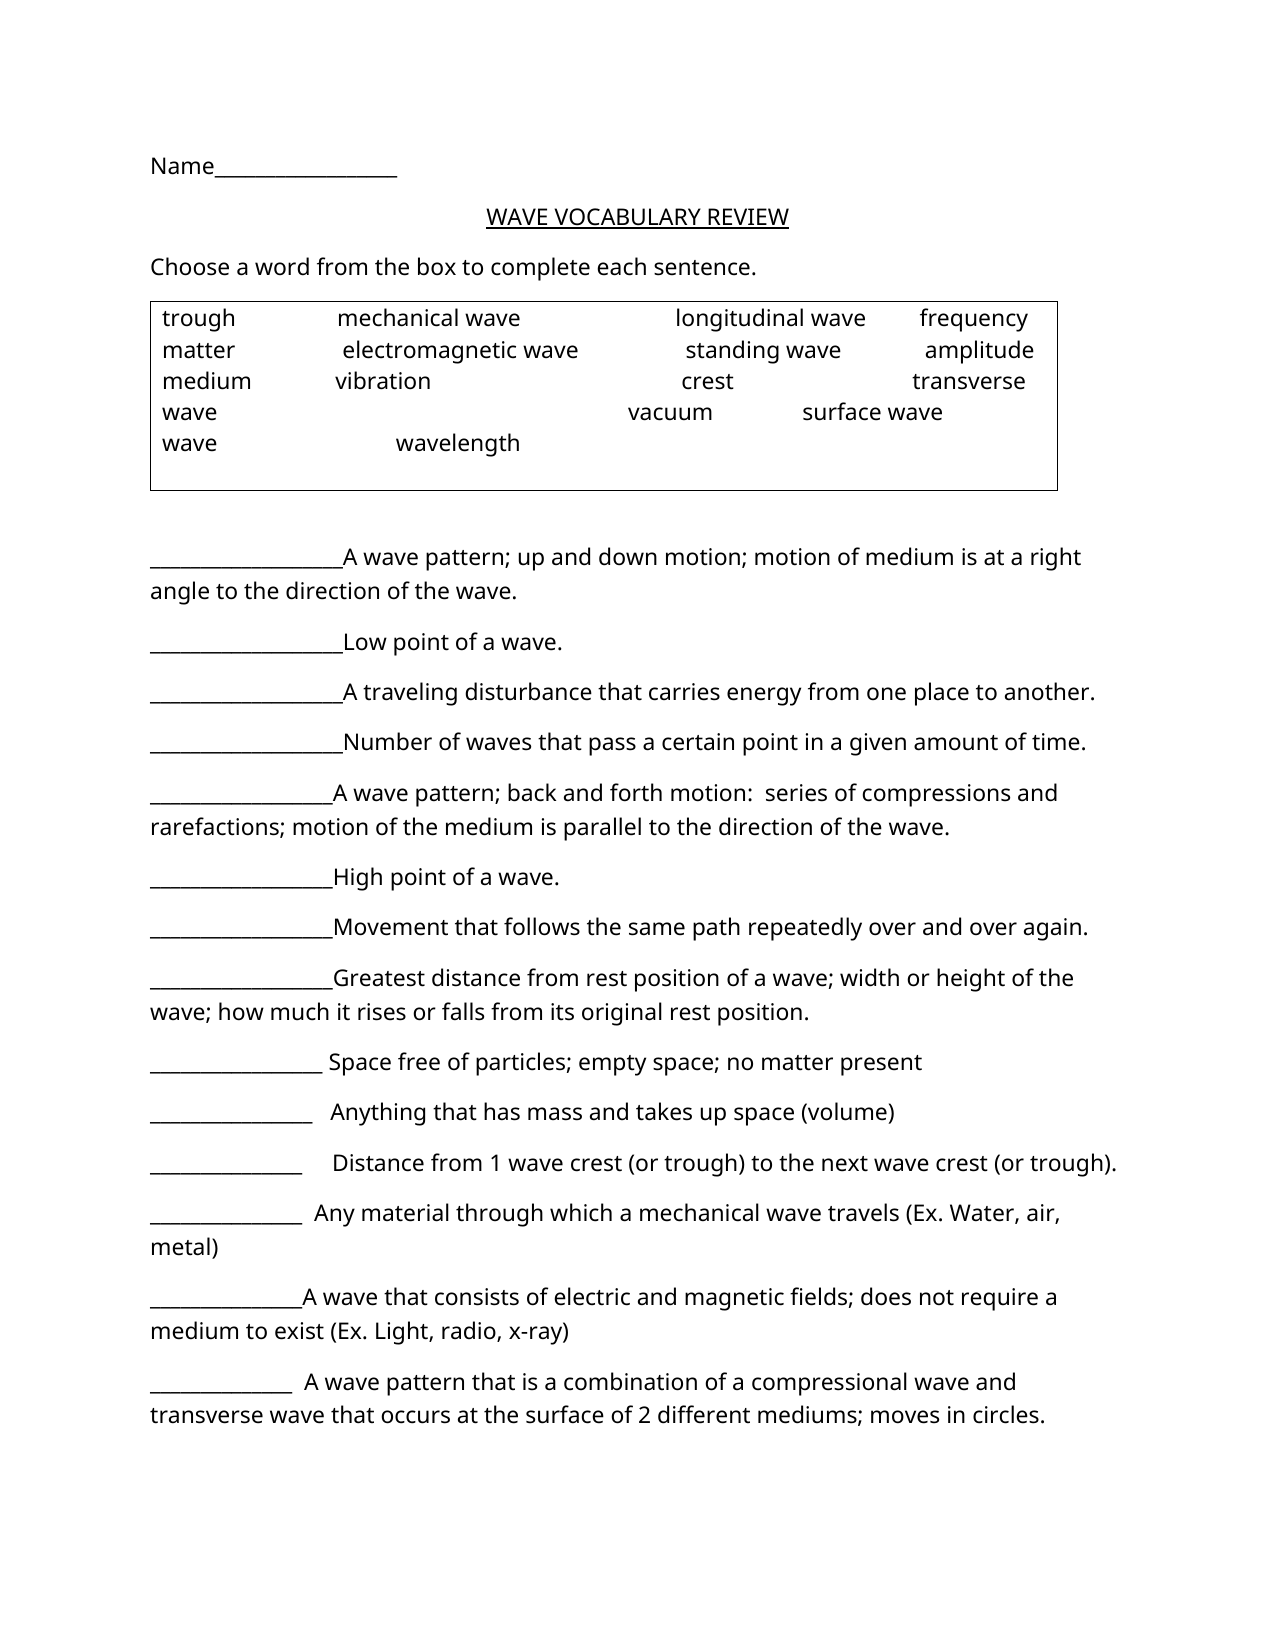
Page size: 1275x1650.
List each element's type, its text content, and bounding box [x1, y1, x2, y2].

text __________________High point of a wave. [150, 861, 1125, 892]
text ________________ Anything that has mass and takes up space (volume) [150, 1096, 1125, 1127]
text Name__________________ [150, 150, 1125, 181]
text _______________ Distance from 1 wave crest (or trough) to the next wave crest (or trough). [150, 1147, 1125, 1178]
text ______________ A wave pattern that is a combination of a compressional wave and transverse wave that occurs at the surface of 2 different mediums; moves in circles. [150, 1365, 1125, 1430]
text __________________A wave pattern; back and forth motion: series of compressions and rarefactions; motion of the medium is parallel to the direction of the wave. [150, 777, 1125, 842]
text _________________ Space free of particles; empty space; no matter present [150, 1046, 1125, 1077]
text __________________Movement that follows the same path repeatedly over and over again. [150, 911, 1125, 942]
table_header trough mechanical wave longitudinal wave frequency matter electromagnetic wave standing wave amplitude medium vibration crest transverse wave vacuum surface wave wave wavelength [151, 302, 1057, 490]
text __________________Greatest distance from rest position of a wave; width or height of the wave; how much it rises or falls from its original rest position. [150, 962, 1125, 1027]
text _______________ Any material through which a mechanical wave travels (Ex. Water, air, metal) [150, 1197, 1125, 1262]
text WAVE VOCABULARY REVIEW [150, 200, 1125, 232]
text ___________________A traveling disturbance that carries energy from one place to another. [150, 676, 1125, 707]
text Choose a word from the box to complete each sentence. [150, 251, 1125, 282]
text ___________________Low point of a wave. [150, 625, 1125, 657]
text ___________________Number of waves that pass a certain point in a given amount of time. [150, 726, 1125, 757]
text ___________________A wave pattern; up and down motion; motion of medium is at a right angle to the direction of the wave. [150, 541, 1125, 606]
text _______________A wave that consists of electric and magnetic fields; does not require a medium to exist (Ex. Light, radio, x-ray) [150, 1281, 1125, 1346]
